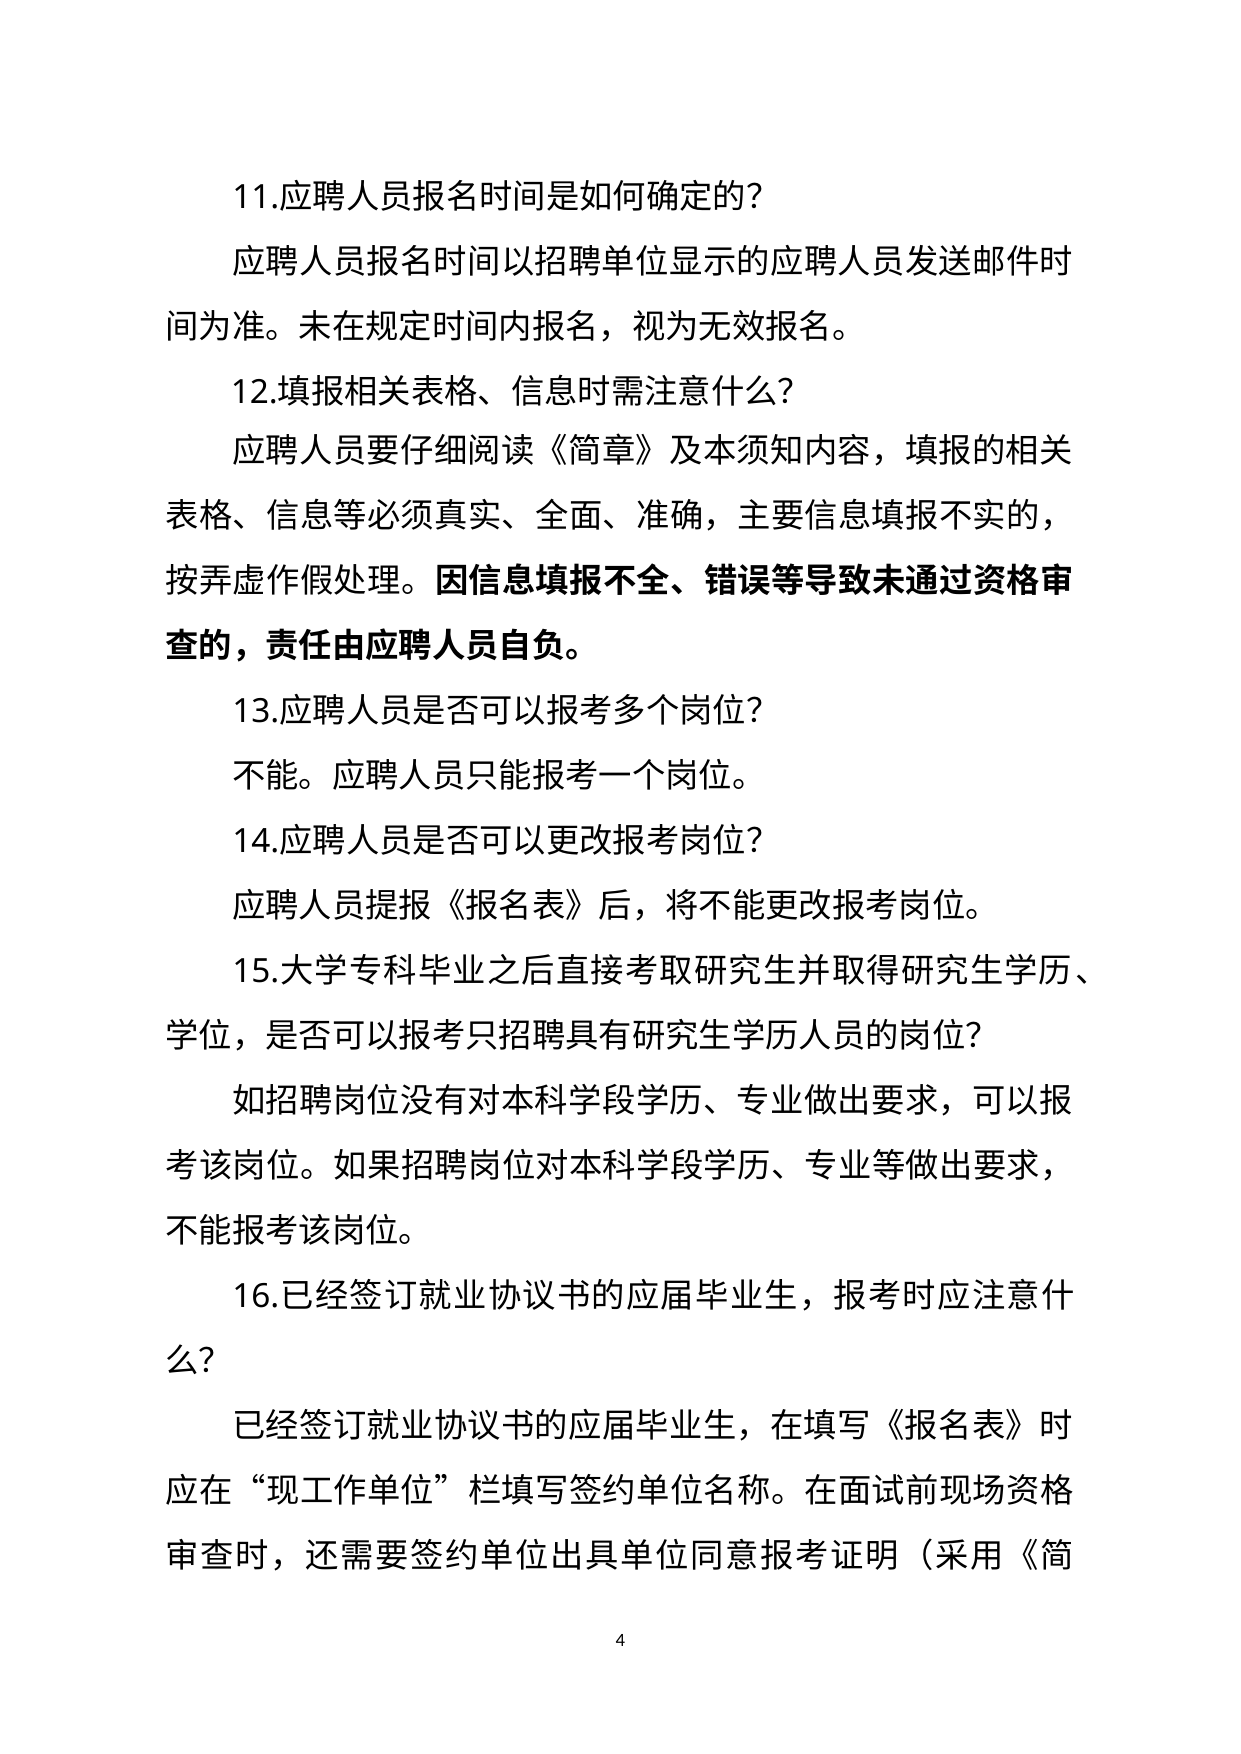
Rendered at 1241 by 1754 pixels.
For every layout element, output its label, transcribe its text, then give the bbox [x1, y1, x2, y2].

text 15.大学专科毕业之后直接考取研究生并取得研究生学历、学位，是否可以报考只招聘具有研究生学历人员的岗位？ [165, 935, 1075, 1065]
text 14.应聘人员是否可以更改报考岗位？ [165, 805, 1075, 870]
text 不能。应聘人员只能报考一个岗位。 [165, 740, 1075, 805]
text 应聘人员提报《报名表》后，将不能更改报考岗位。 [165, 870, 1075, 935]
text 12.填报相关表格、信息时需注意什么？ [165, 357, 1075, 415]
text 16.已经签订就业协议书的应届毕业生，报考时应注意什么？ [165, 1260, 1075, 1390]
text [165, 1390, 1075, 1585]
text 11.应聘人员报名时间是如何确定的？ [165, 162, 1075, 227]
text 如招聘岗位没有对本科学段学历、专业做出要求，可以报考该岗位。如果招聘岗位对本科学段学历、专业等做出要求，不能报考该岗位。 [165, 1065, 1075, 1260]
text 13.应聘人员是否可以报考多个岗位？ [165, 675, 1075, 740]
text 应聘人员报名时间以招聘单位显示的应聘人员发送邮件时间为准。未在规定时间内报名，视为无效报名。 [165, 227, 1075, 357]
text 应聘人员要仔细阅读《简章》及本须知内容，填报的相关表格、信息等必须真实、全面、准确，主要信息填报不实的，按弄虚作假处理。因信息填报不全、错误等导致未通过资格审查的，责任由应聘人员自负。 [165, 415, 1075, 675]
